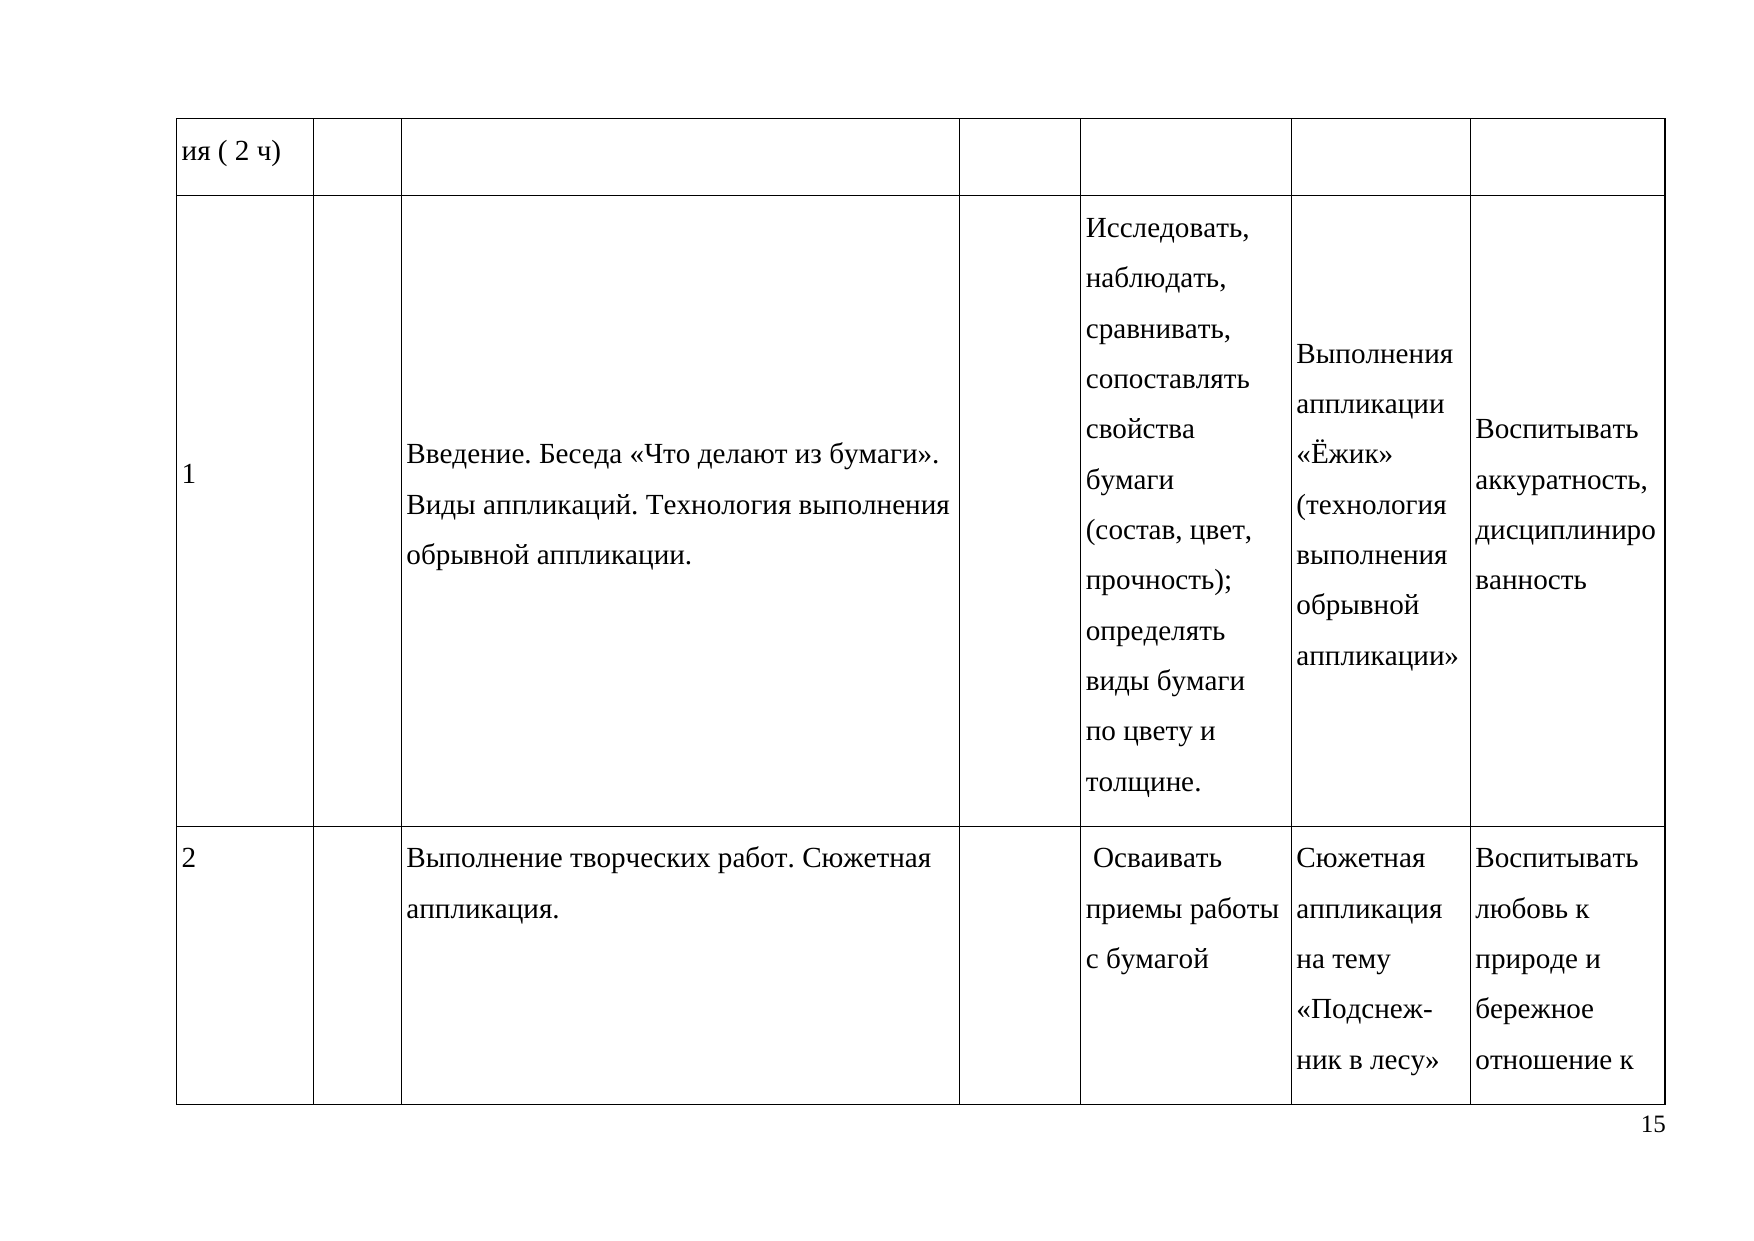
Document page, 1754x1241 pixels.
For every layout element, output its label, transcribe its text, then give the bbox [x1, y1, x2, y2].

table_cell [1471, 827, 1664, 1104]
table_cell [1081, 119, 1291, 195]
table_cell [1471, 119, 1664, 195]
table_cell Воспитывать аккуратность, дисциплинированность [1471, 196, 1664, 826]
table_cell [314, 196, 401, 826]
table_cell [1292, 119, 1470, 195]
table_cell Исследовать, наблюдать, сравнивать, сопоставлять свойства бумаги (состав, цвет, прочность); определять виды бумаги по цвету и толщине. [1081, 196, 1291, 826]
table_cell [314, 119, 401, 195]
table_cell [1081, 827, 1291, 1104]
table_cell [960, 827, 1080, 1104]
table_cell 1 [177, 196, 313, 826]
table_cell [1292, 827, 1470, 1104]
table_cell [960, 119, 1080, 195]
table_cell Введение. Беседа «Что делают из бумаги». Виды аппликаций. Технология выполнения обрывной аппликации. [402, 196, 959, 826]
table_cell [960, 196, 1080, 826]
table_cell [314, 827, 401, 1104]
table_cell 2 [177, 827, 313, 1104]
table_cell [402, 119, 959, 195]
table_cell Выполнения аппликации «Ёжик» (технология выполнения обрывной аппликации» [1292, 196, 1470, 826]
table_cell Аппликация ( 2 ч) [177, 119, 313, 195]
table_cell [402, 827, 959, 1104]
